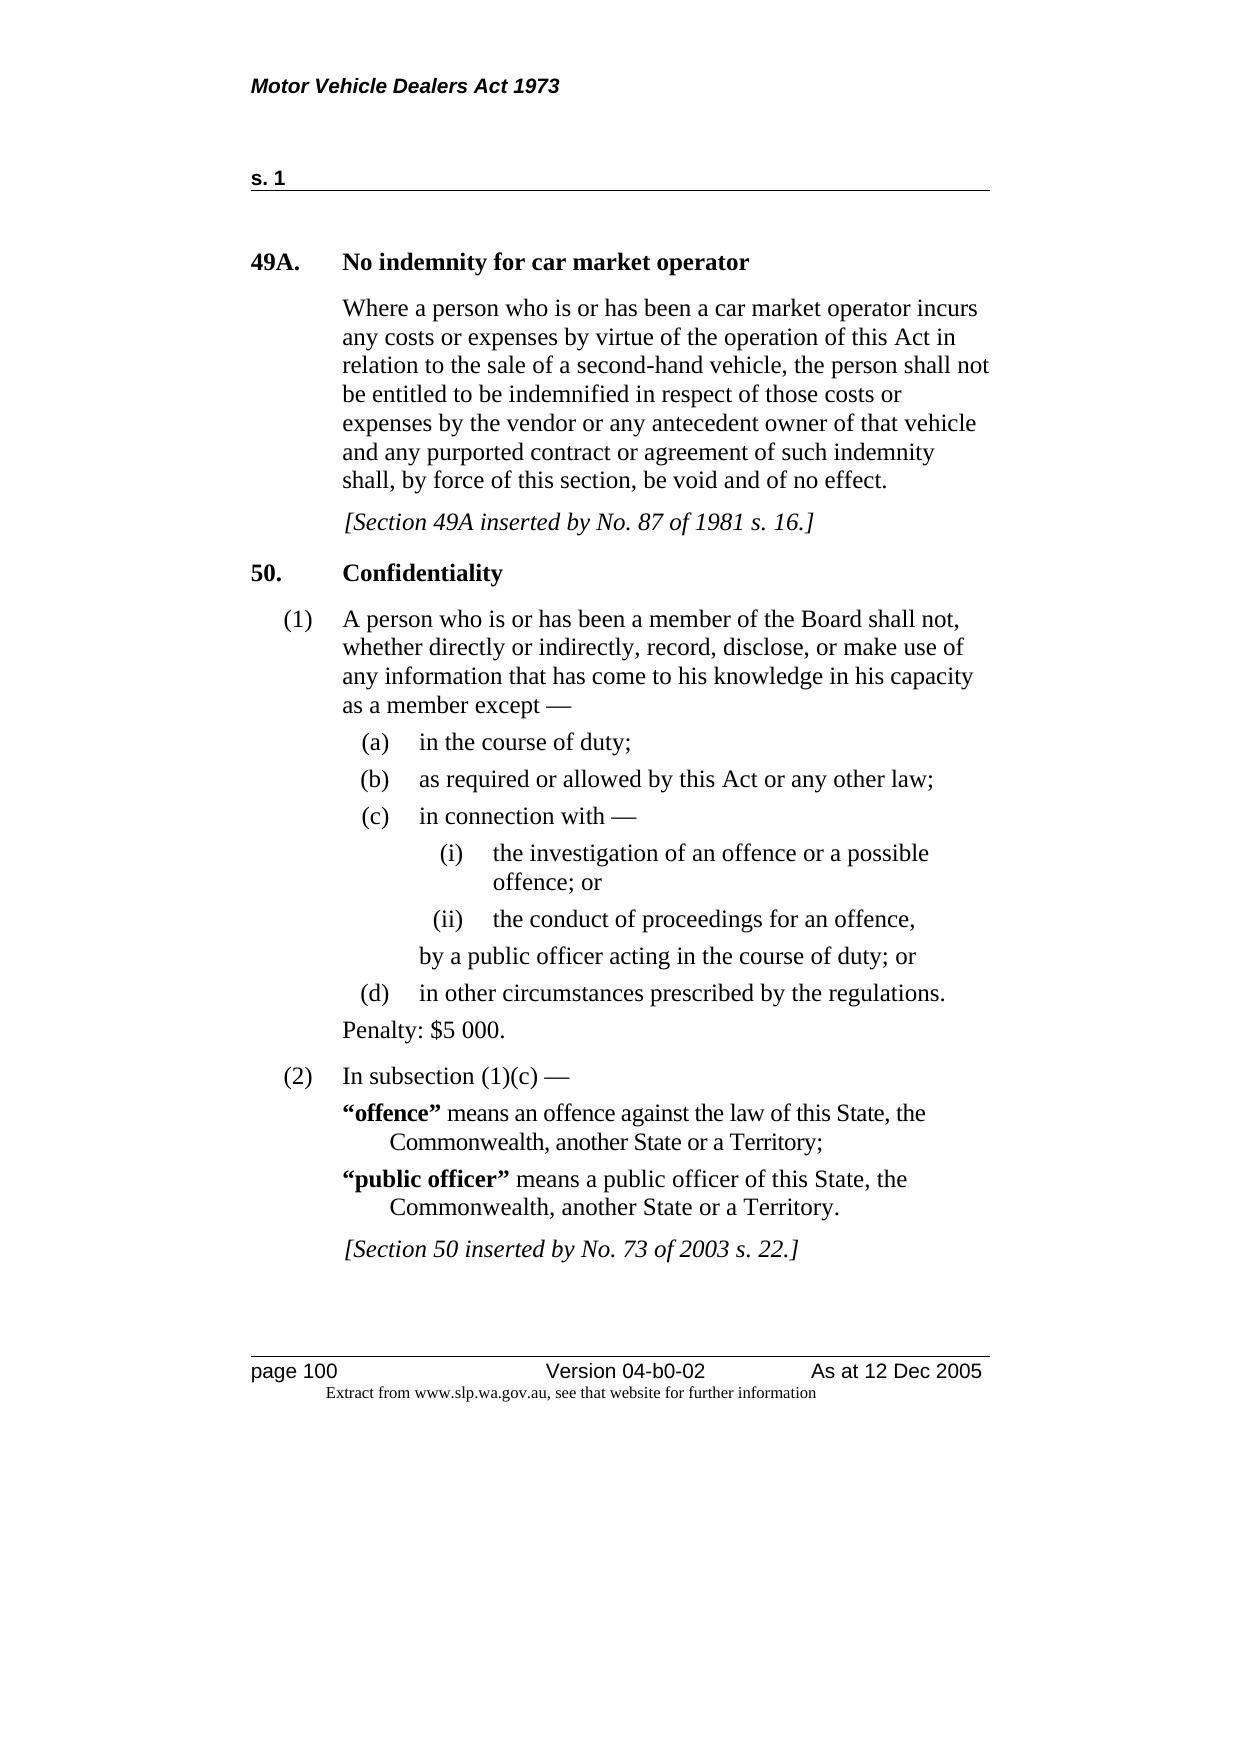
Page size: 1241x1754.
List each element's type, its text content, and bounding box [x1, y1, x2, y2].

text (ii) the conduct of proceedings for an offence, [251, 904, 990, 933]
text (b) as required or allowed by this Act or any other law; [251, 764, 990, 793]
text (1) A person who is or has been a member of the Board shall not, whether directly or indirectly, record, disclose, or make use of any information that has come to his knowledge in his capacity as a member except — [251, 604, 990, 719]
text Where a person who is or has been a car market operator incurs any costs or expenses by virtue of the operation of this Act in relation to the sale of a second-hand vehicle, the person shall not be entitled to be indemnified in respect of those costs or expenses by the vendor or any antecedent owner of that vehicle and any purported contract or agreement of such indemnity shall, by force of this section, be void and of no effect. [251, 293, 990, 494]
text “offence” means an offence against the law of this State, the Commonwealth, another State or a Territory; [251, 1098, 990, 1155]
text (d) in other circumstances prescribed by the regulations. [251, 978, 990, 1007]
text (a) in the course of duty; [251, 727, 990, 756]
text (2) In subsection (1)(c) — [251, 1061, 990, 1089]
text (c) in connection with — [251, 801, 990, 830]
subtitle 49A. No indemnity for car market operator [251, 247, 990, 276]
text Penalty: $5 000. [251, 1015, 990, 1044]
text “public officer” means a public officer of this State, the Commonwealth, another State or a Territory. [251, 1164, 990, 1221]
text (i) the investigation of an offence or a possible offence; or [251, 838, 990, 896]
subtitle 50. Confidentiality [251, 558, 990, 587]
text [Section 49A inserted by No. 87 of 1981 s. 16.] [251, 507, 990, 535]
text by a public officer acting in the course of duty; or [251, 941, 990, 970]
text [Section 50 inserted by No. 73 of 2003 s. 22.] [251, 1234, 990, 1262]
